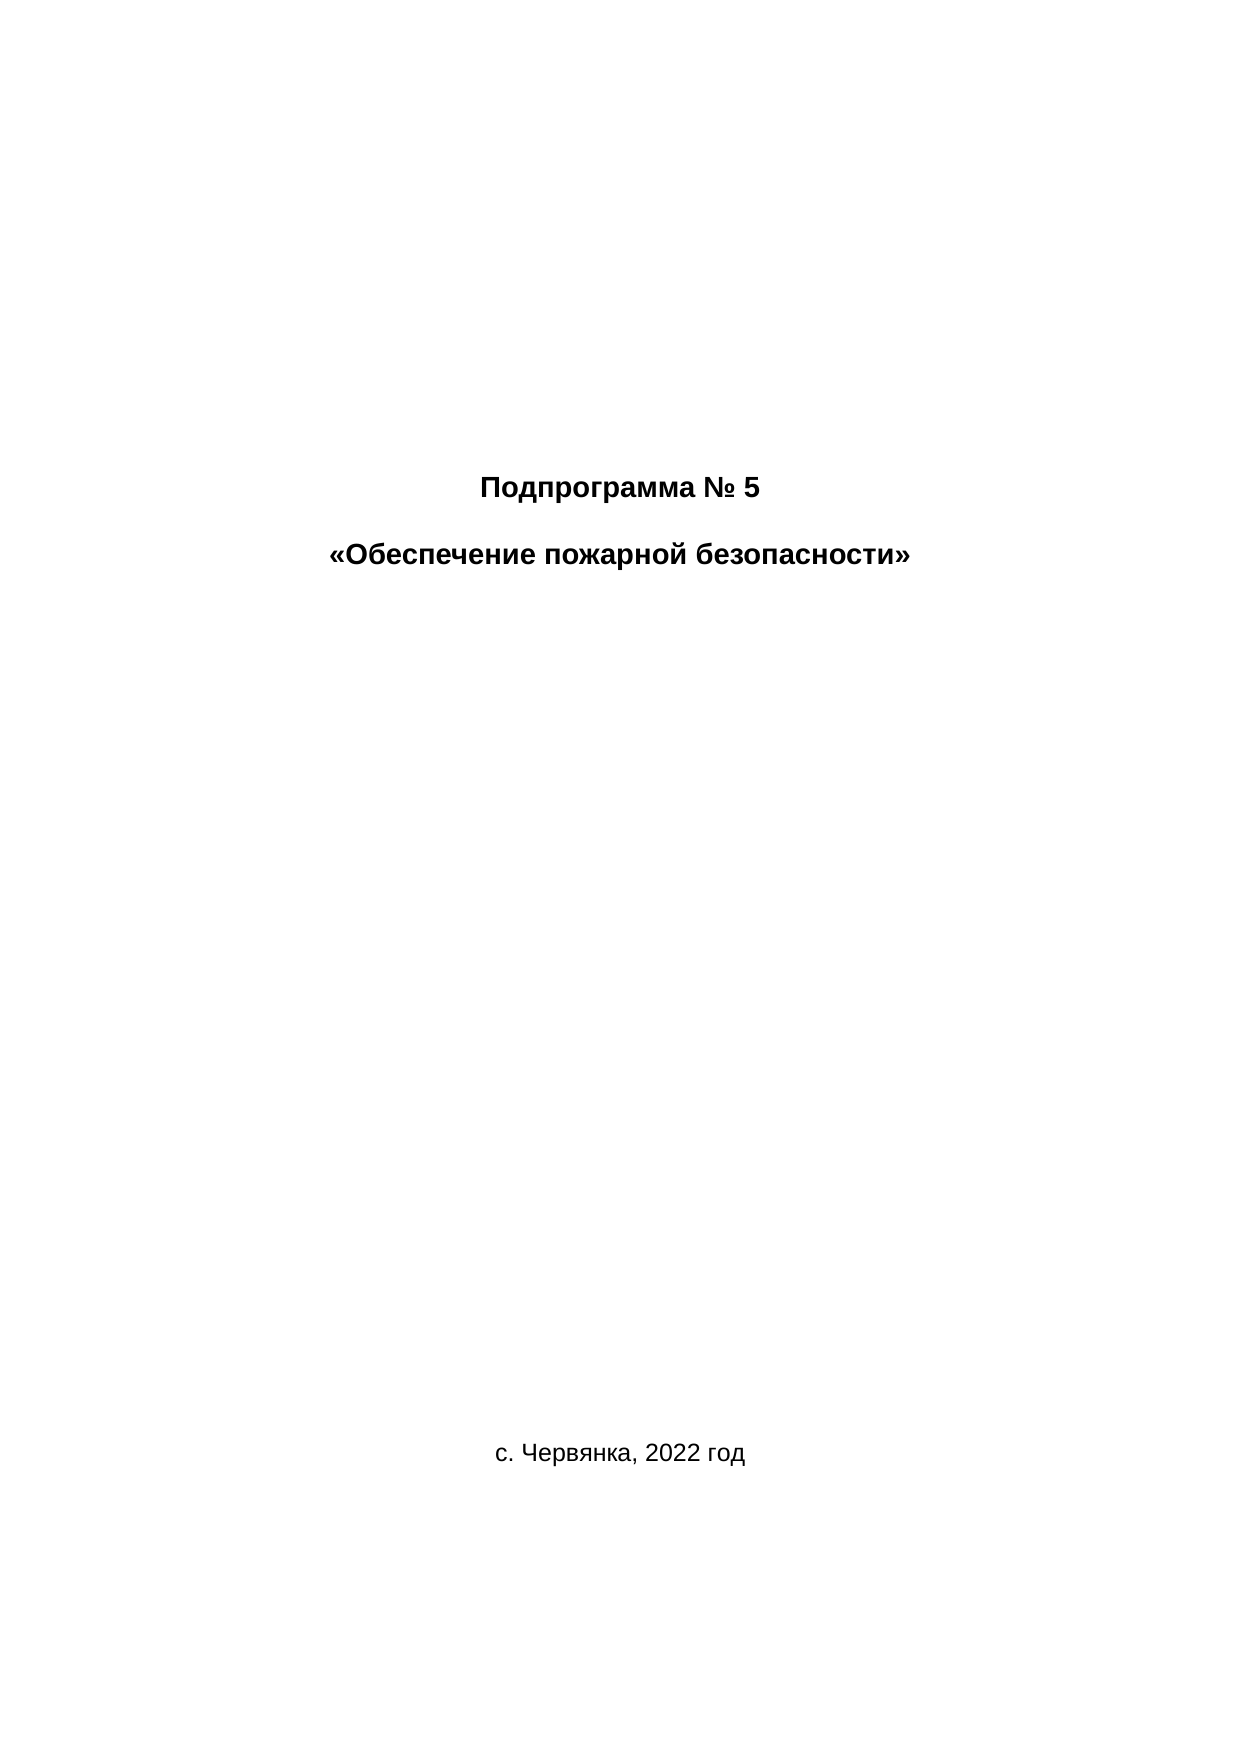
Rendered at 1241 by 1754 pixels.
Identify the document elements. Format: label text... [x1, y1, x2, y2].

text «Обеспечение пожарной безопасности» [75, 537, 1165, 571]
text Подпрограмма № 5 [75, 470, 1165, 504]
text с. Червянка, 2022 год [75, 1438, 1165, 1467]
